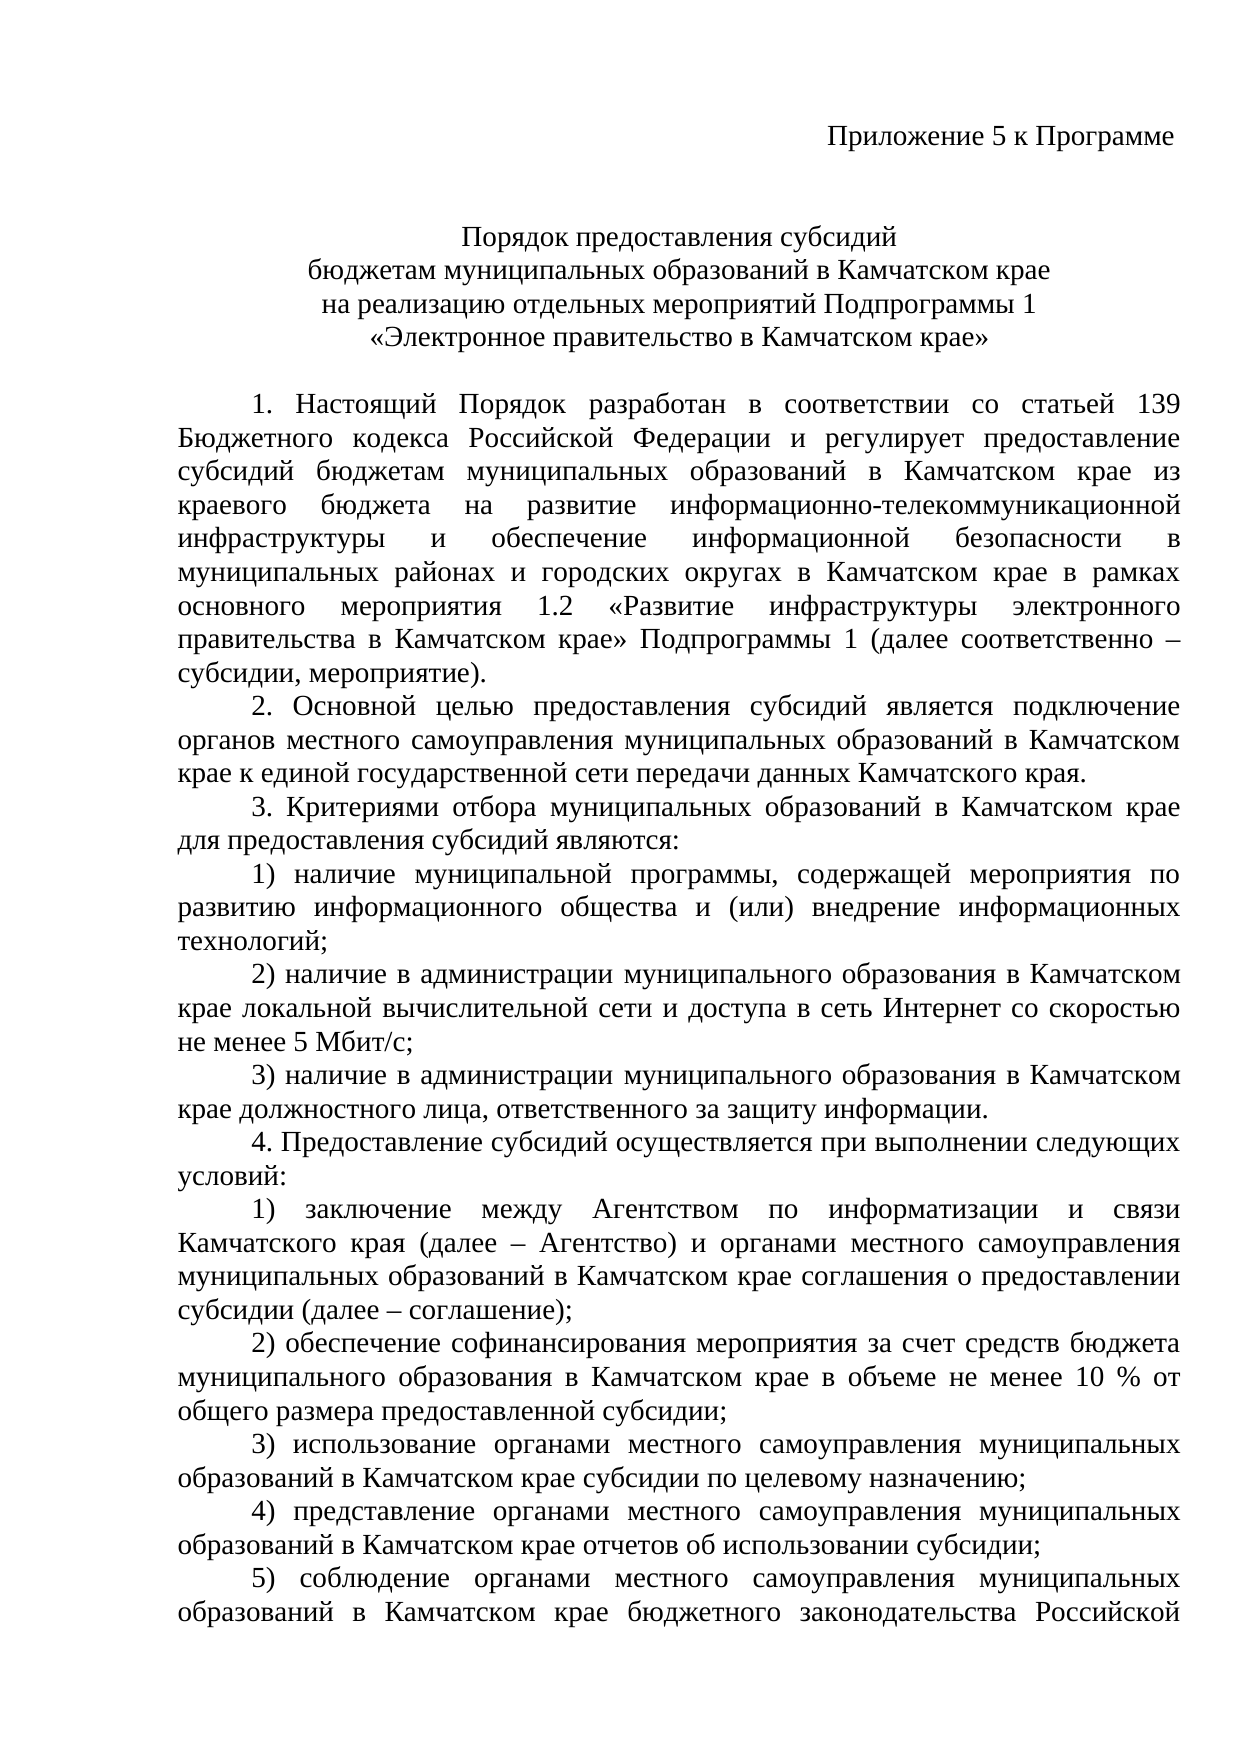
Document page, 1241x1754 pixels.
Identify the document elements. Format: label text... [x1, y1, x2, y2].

subtitle 1. Настоящий Порядок разработан в соответствии со статьей 139 Бюджетного кодекса Российской Федерации и регулирует предоставление субсидий бюджетам муниципальных образований в Камчатском крае из краевого бюджета на развитие информационно-телекоммуникационной инфраструктуры и обеспечение информационной безопасности в муниципальных районах и городских округах в Камчатском крае в рамках основного мероприятия 1.2 «Развитие инфраструктуры электронного правительства в Камчатском крае» Подпрограммы 1 (далее соответственно – субсидии, мероприятие). [177, 386, 1181, 688]
text Порядок предоставления субсидий [177, 219, 1181, 252]
subtitle 4) представление органами местного самоуправления муниципальных образований в Камчатском крае отчетов об использовании субсидии; [177, 1493, 1181, 1560]
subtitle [177, 1560, 1181, 1627]
subtitle 4. Предоставление субсидий осуществляется при выполнении следующих условий: [177, 1124, 1181, 1191]
text 1) наличие муниципальной программы, содержащей мероприятия по развитию информационного общества и (или) внедрение информационных технологий; [177, 856, 1181, 957]
text на реализацию отдельных мероприятий Подпрограммы 1 [177, 286, 1181, 319]
text бюджетам муниципальных образований в Камчатском крае [177, 252, 1181, 286]
text «Электронное правительство в Камчатском крае» [177, 319, 1181, 353]
text 3) наличие в администрации муниципального образования в Камчатском крае должностного лица, ответственного за защиту информации. [177, 1057, 1181, 1124]
text Приложение 5 к Программе [827, 118, 1181, 152]
subtitle 1) заключение между Агентством по информатизации и связи Камчатского края (далее – Агентство) и органами местного самоуправления муниципальных образований в Камчатском крае соглашения о предоставлении субсидии (далее – соглашение); [177, 1191, 1181, 1326]
text 2) наличие в администрации муниципального образования в Камчатском крае локальной вычислительной сети и доступа в сеть Интернет со скоростью не менее 5 Мбит/с; [177, 957, 1181, 1057]
subtitle 2) обеспечение софинансирования мероприятия за счет средств бюджета муниципального образования в Камчатском крае в объеме не менее 10 % от общего размера предоставленной субсидии; [177, 1326, 1181, 1426]
subtitle 3) использование органами местного самоуправления муниципальных образований в Камчатском крае субсидии по целевому назначению; [177, 1426, 1181, 1493]
text 3. Критериями отбора муниципальных образований в Камчатском крае для предоставления субсидий являются: [177, 789, 1181, 856]
subtitle 2. Основной целью предоставления субсидий является подключение органов местного самоуправления муниципальных образований в Камчатском крае к единой государственной сети передачи данных Камчатского края. [177, 688, 1181, 789]
